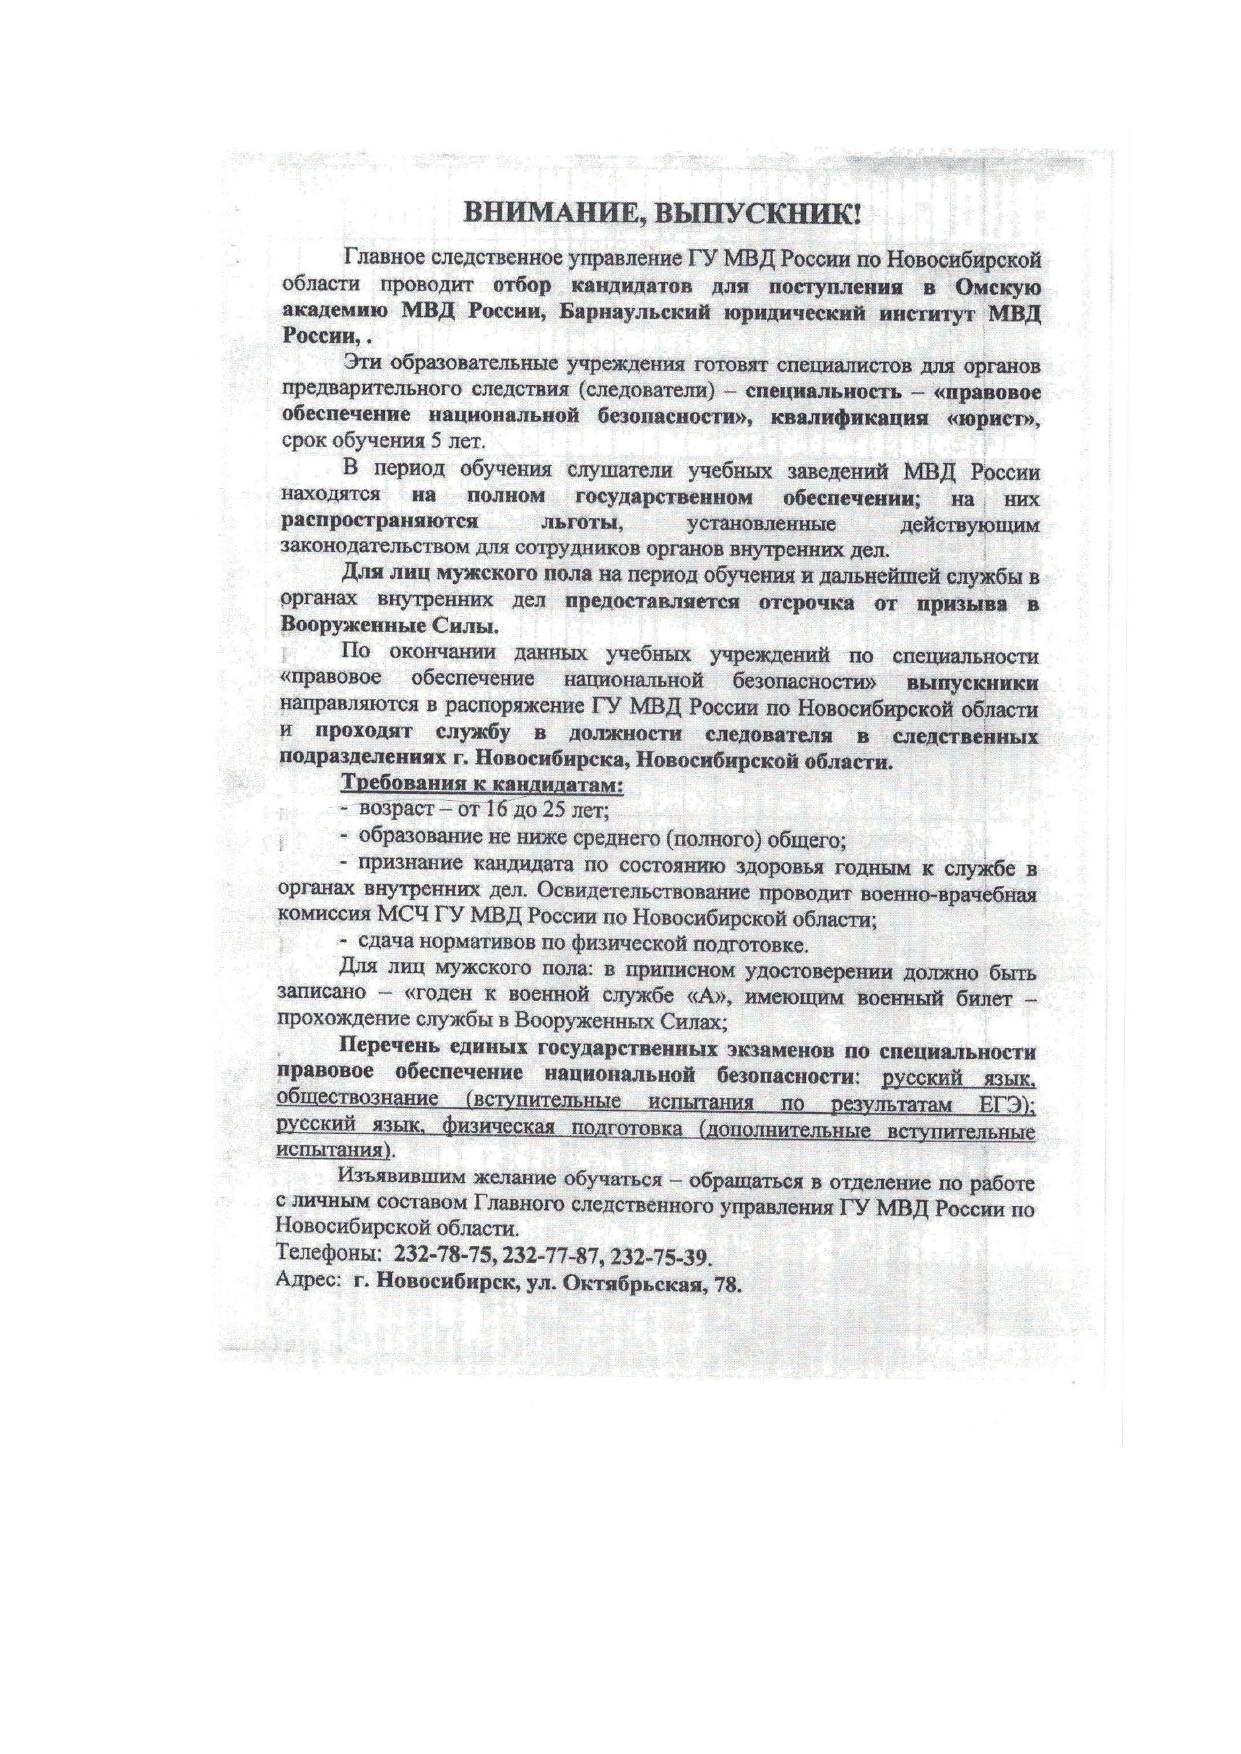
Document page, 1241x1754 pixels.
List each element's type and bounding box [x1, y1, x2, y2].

picture [177, 118, 1152, 1459]
